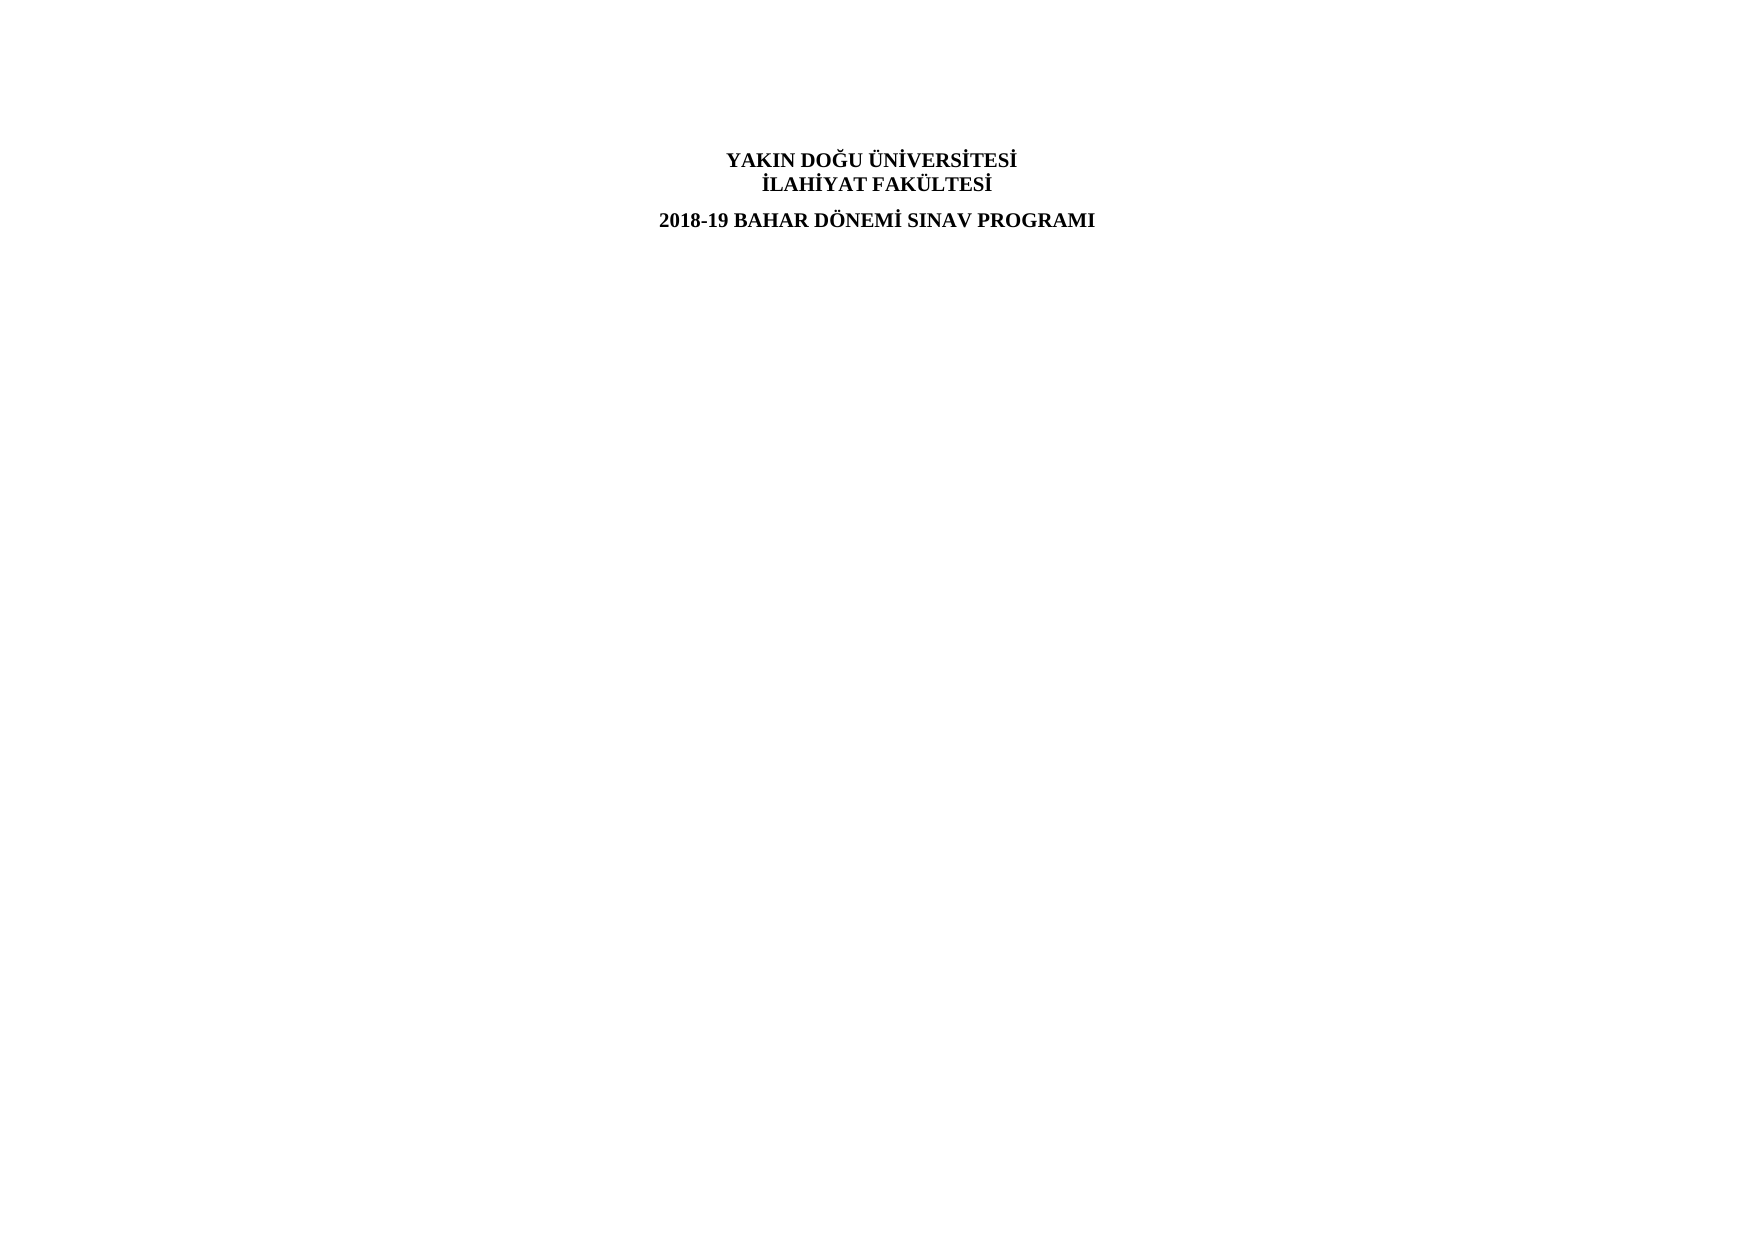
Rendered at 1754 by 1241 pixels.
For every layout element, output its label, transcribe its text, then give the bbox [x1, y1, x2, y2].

text 2018-19 BAHAR DÖNEMİ SINAV PROGRAMI [148, 208, 1606, 232]
text İLAHİYAT FAKÜLTESİ [148, 172, 1606, 196]
text YAKIN DOĞU ÜNİVERSİTESİ [148, 148, 1606, 172]
